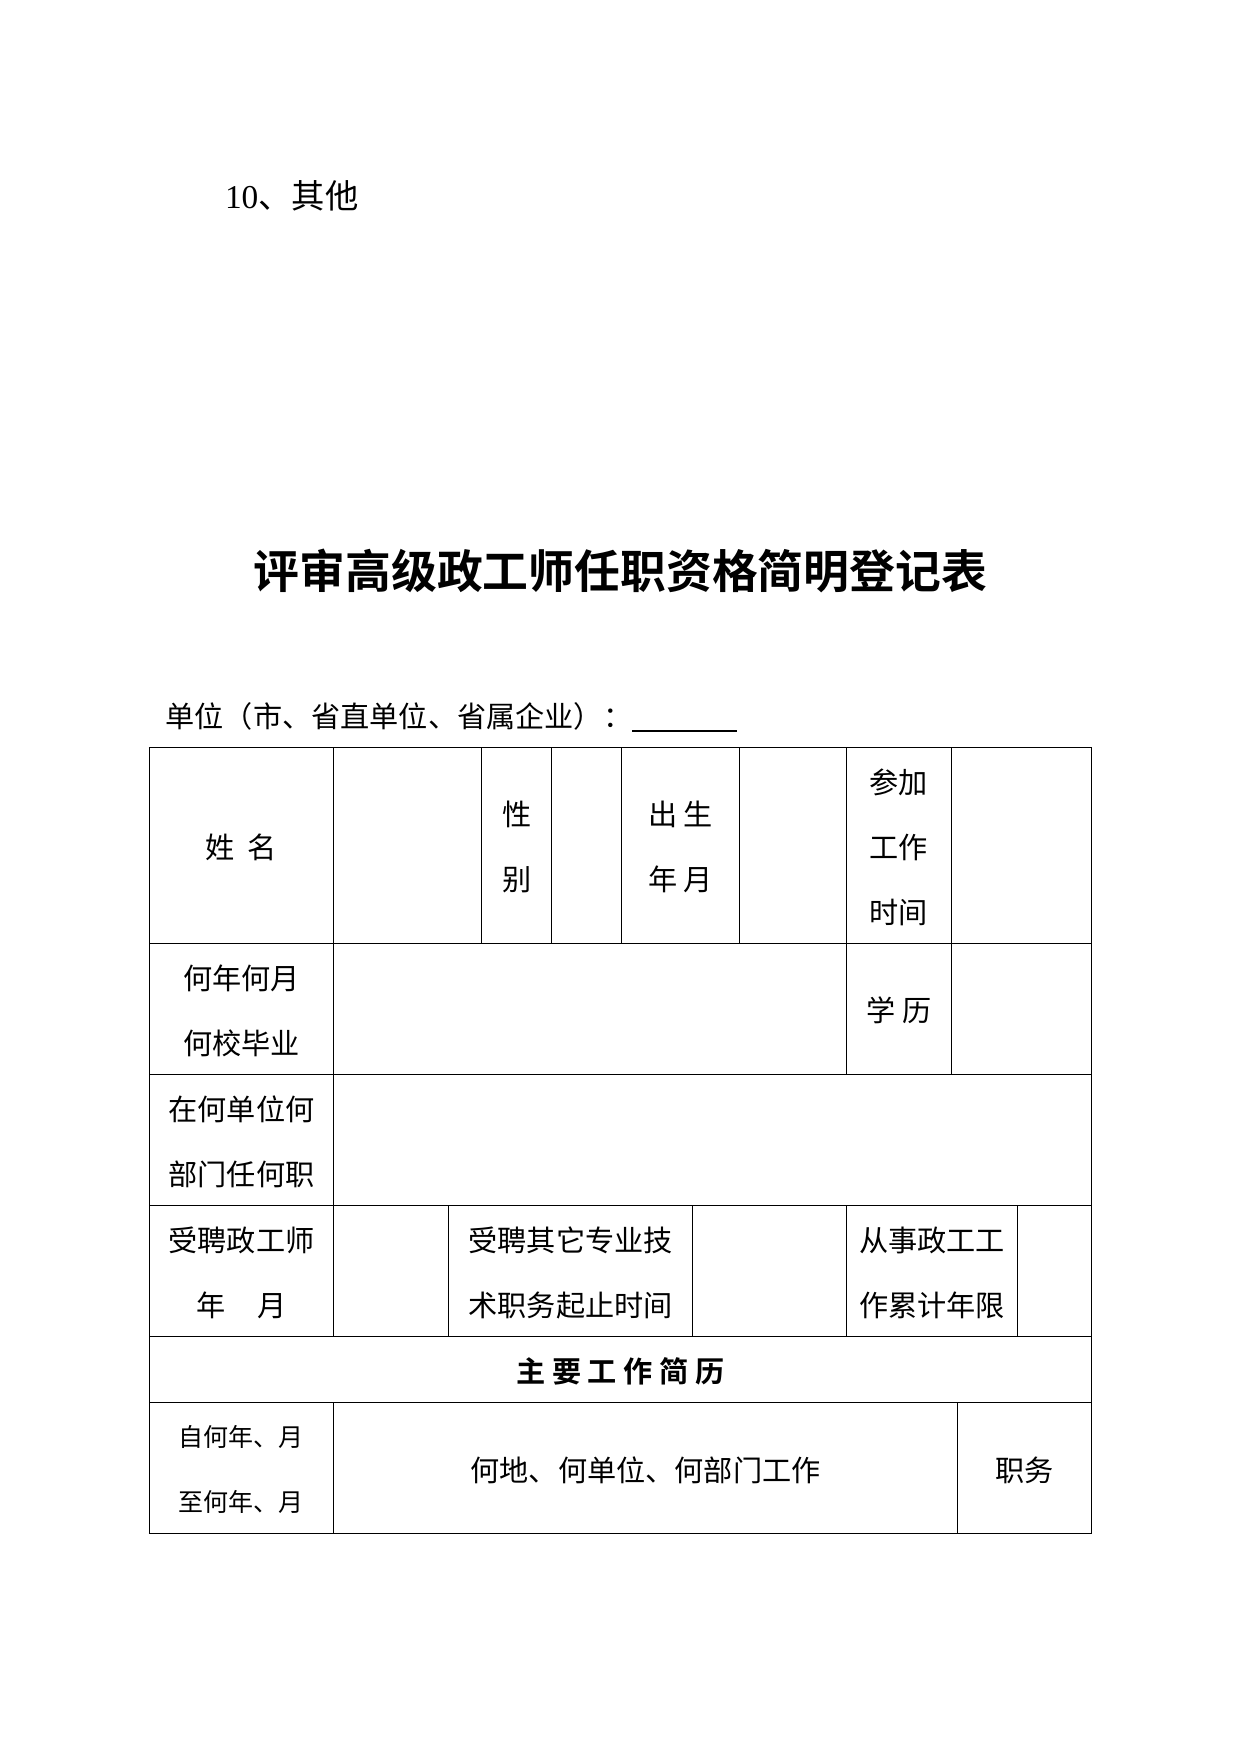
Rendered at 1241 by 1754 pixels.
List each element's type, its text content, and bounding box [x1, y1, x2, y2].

table_cell 主 要 工 作 简 历 [150, 1337, 1091, 1402]
table_cell [1018, 1206, 1091, 1336]
table_header 性别 [482, 748, 551, 943]
table_cell 职务 [958, 1403, 1091, 1533]
table_cell [334, 944, 846, 1074]
table_cell 受聘政工师年 月 [150, 1206, 333, 1336]
table_cell 从事政工工作累计年限 [847, 1206, 1017, 1336]
text 评审高级政工师任职资格简明登记表 [187, 519, 1053, 617]
table_header [740, 748, 846, 943]
table_cell 自何年、月 至何年、月 [150, 1403, 333, 1533]
table_cell [334, 1206, 448, 1336]
table_cell 学 历 [847, 944, 951, 1074]
table_header [952, 748, 1091, 943]
table_header [334, 748, 481, 943]
table_cell [952, 944, 1091, 1074]
table_header 姓 名 [150, 748, 333, 943]
table_cell 在何单位何部门任何职 [150, 1075, 333, 1205]
table_cell [334, 1075, 1091, 1205]
text 单位（市、省直单位、省属企业）： [150, 682, 1053, 747]
table_header 出 生 年 月 [622, 748, 739, 943]
text 10、其他 [187, 162, 1053, 227]
table_cell 受聘其它专业技术职务起止时间 [449, 1206, 692, 1336]
table_header [552, 748, 621, 943]
table_header 参加工作时间 [847, 748, 951, 943]
table_cell [693, 1206, 846, 1336]
table_cell 何地、何单位、何部门工作 [334, 1403, 957, 1533]
table_cell 何年何月 何校毕业 [150, 944, 333, 1074]
